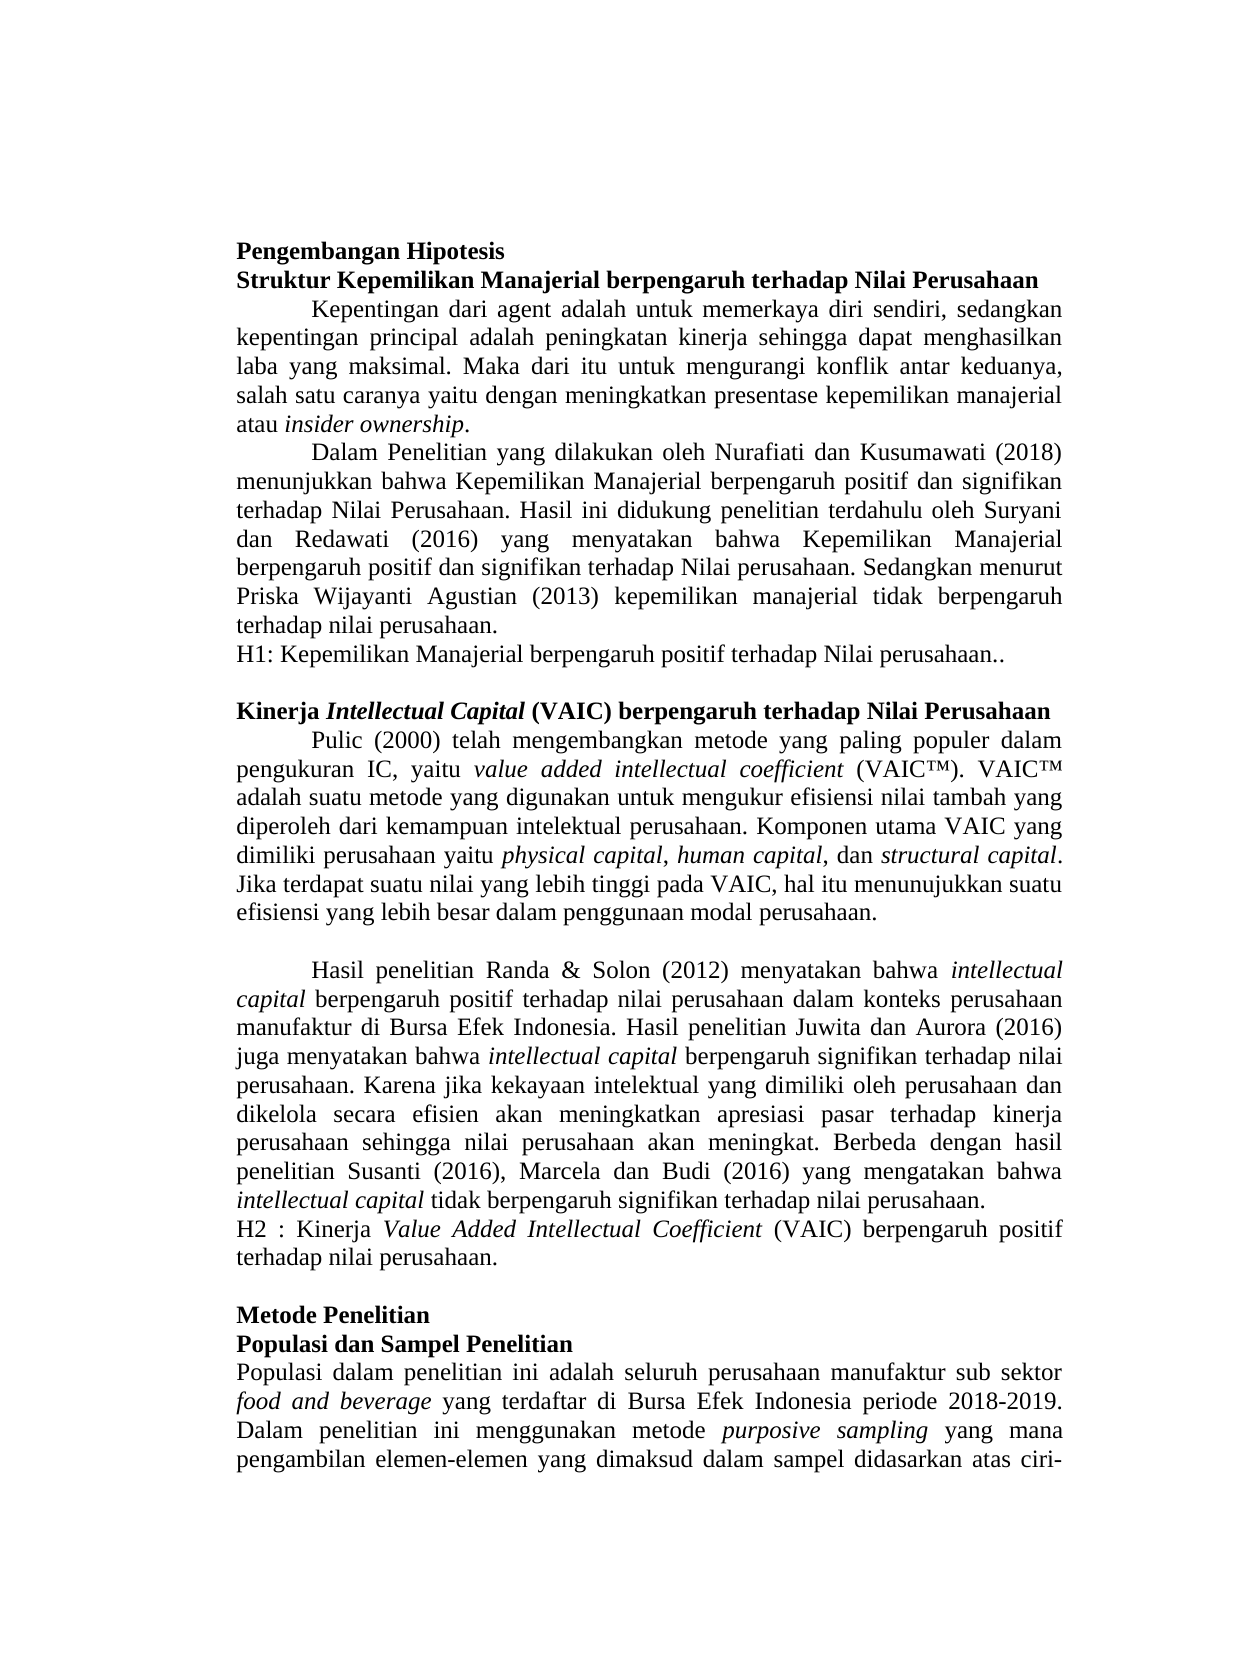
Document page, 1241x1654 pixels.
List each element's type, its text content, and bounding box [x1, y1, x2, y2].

text Hasil penelitian Randa & Solon (2012) menyatakan bahwa intellectual capital berpengaruh positif terhadap nilai perusahaan dalam konteks perusahaan manufaktur di Bursa Efek Indonesia. Hasil penelitian Juwita dan Aurora (2016) juga menyatakan bahwa intellectual capital berpengaruh signifikan terhadap nilai perusahaan. Karena jika kekayaan intelektual yang dimiliki oleh perusahaan dan dikelola secara efisien akan meningkatkan apresiasi pasar terhadap kinerja perusahaan sehingga nilai perusahaan akan meningkat. Berbeda dengan hasil penelitian Susanti (2016), Marcela dan Budi (2016) yang mengatakan bahwa intellectual capital tidak berpengaruh signifikan terhadap nilai perusahaan. [236, 955, 1063, 1214]
text Metode Penelitian [236, 1300, 1063, 1329]
text Populasi dan Sampel Penelitian [236, 1329, 1063, 1357]
text H2 : Kinerja Value Added Intellectual Coefficient (VAIC) berpengaruh positif terhadap nilai perusahaan. [236, 1214, 1063, 1271]
text Pulic (2000) telah mengembangkan metode yang paling populer dalam pengukuran IC, yaitu value added intellectual coefficient (VAIC™). VAIC™ adalah suatu metode yang digunakan untuk mengukur efisiensi nilai tambah yang diperoleh dari kemampuan intelektual perusahaan. Komponen utama VAIC yang dimiliki perusahaan yaitu physical capital, human capital, dan structural capital. Jika terdapat suatu nilai yang lebih tinggi pada VAIC, hal itu menunujukkan suatu efisiensi yang lebih besar dalam penggunaan modal perusahaan. [236, 725, 1063, 926]
text Kinerja Intellectual Capital (VAIC) berpengaruh terhadap Nilai Perusahaan [236, 696, 1063, 725]
text Dalam Penelitian yang dilakukan oleh Nurafiati dan Kusumawati (2018) menunjukkan bahwa Kepemilikan Manajerial berpengaruh positif dan signifikan terhadap Nilai Perusahaan. Hasil ini didukung penelitian terdahulu oleh Suryani dan Redawati (2016) yang menyatakan bahwa Kepemilikan Manajerial berpengaruh positif dan signifikan terhadap Nilai perusahaan. Sedangkan menurut Priska Wijayanti Agustian (2013) kepemilikan manajerial tidak berpengaruh terhadap nilai perusahaan. [236, 437, 1063, 639]
text Pengembangan Hipotesis [236, 236, 1063, 265]
text Struktur Kepemilikan Manajerial berpengaruh terhadap Nilai Perusahaan [236, 265, 1063, 294]
text H1: Kepemilikan Manajerial berpengaruh positif terhadap Nilai perusahaan.. [236, 639, 1063, 667]
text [236, 1357, 1063, 1472]
text Kepentingan dari agent adalah untuk memerkaya diri sendiri, sedangkan kepentingan principal adalah peningkatan kinerja sehingga dapat menghasilkan laba yang maksimal. Maka dari itu untuk mengurangi konflik antar keduanya, salah satu caranya yaitu dengan meningkatkan presentase kepemilikan manajerial atau insider ownership. [236, 294, 1063, 437]
